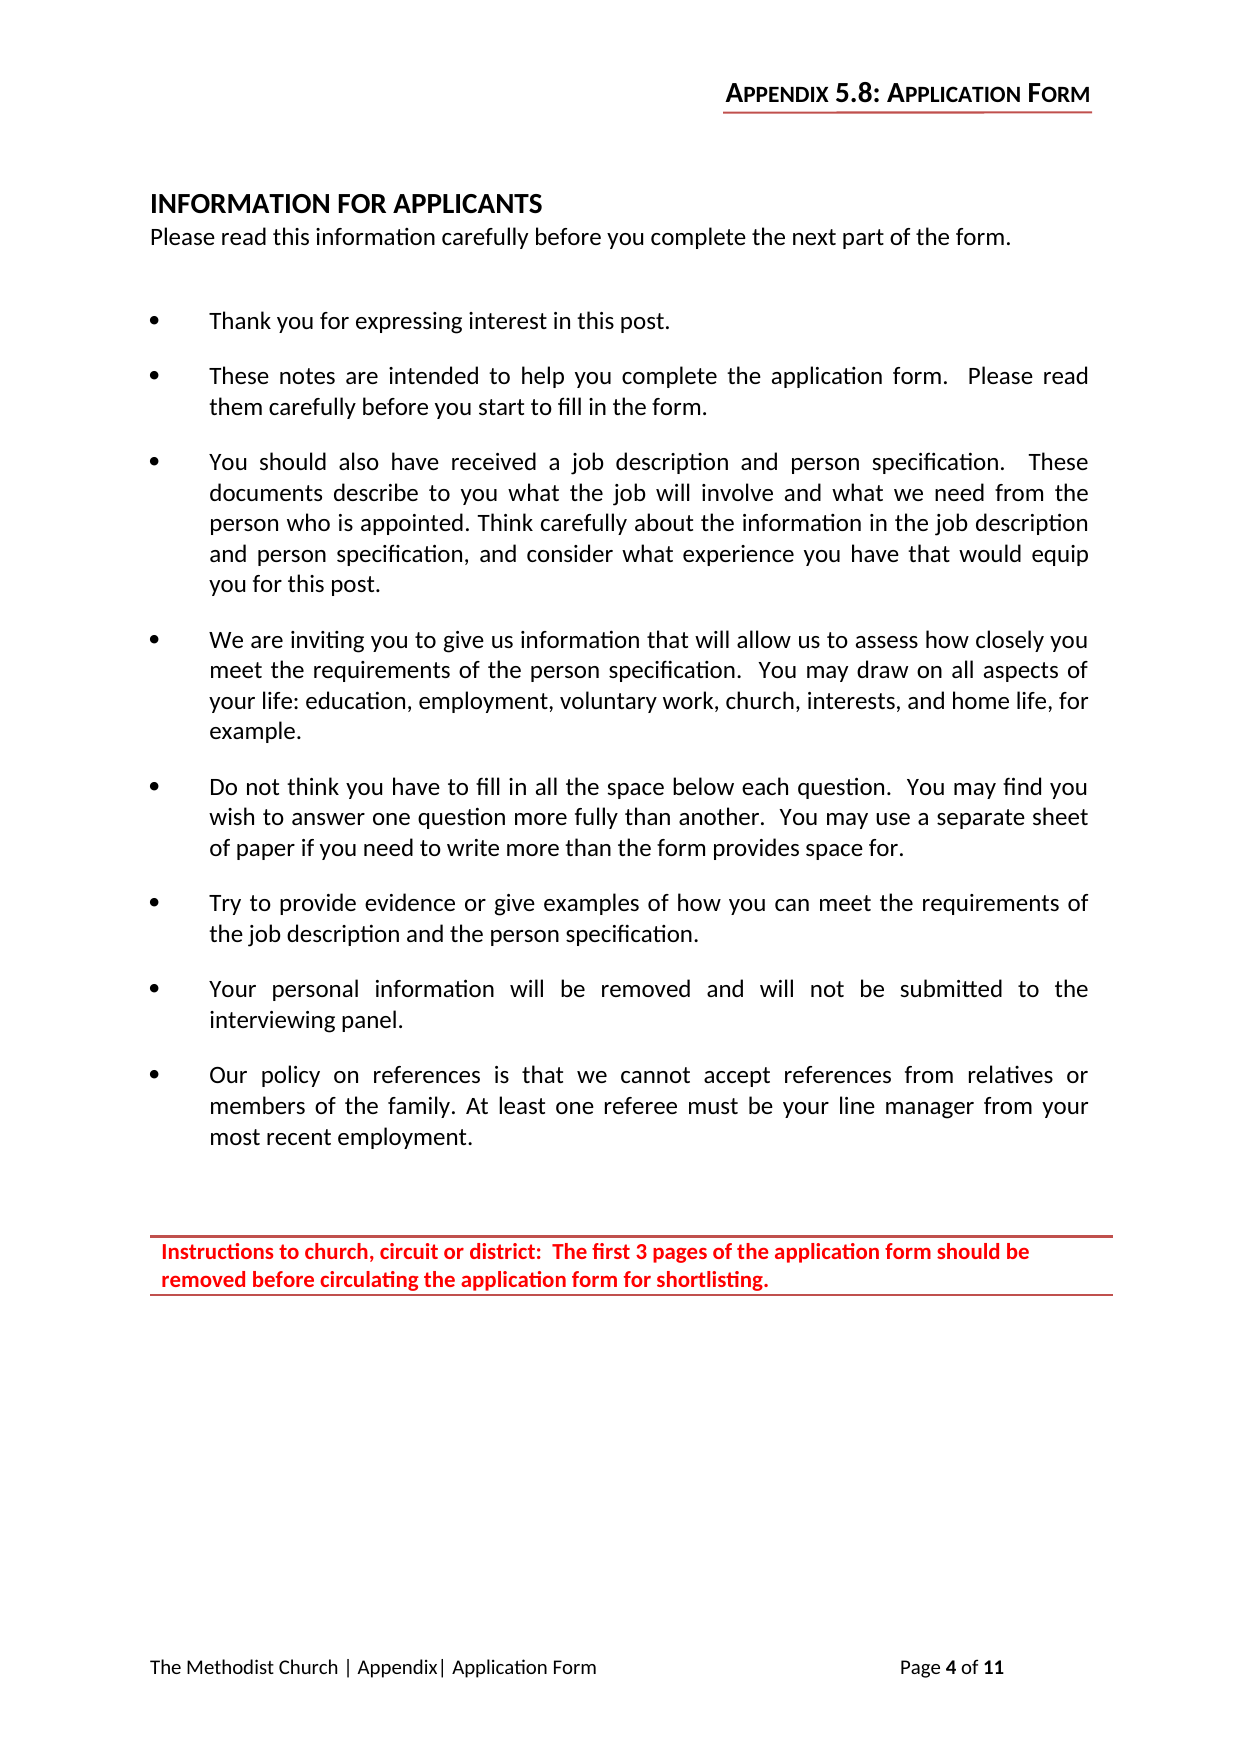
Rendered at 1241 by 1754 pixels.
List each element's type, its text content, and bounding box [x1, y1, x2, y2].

list Our policy on references is that we cannot accept references from relatives or members of the family. At least one referee must be your line manager from your most recent employment. [150, 1060, 1090, 1151]
table_header Instructions to church, circuit or district: The first 3 pages of the application form should be removed before circulating the application form for shortlisting. [150, 1238, 1113, 1293]
list Your personal information will be removed and will not be submitted to the interviewing panel. [150, 974, 1090, 1035]
list Try to provide evidence or give examples of how you can meet the requirements of the job description and the person specification. [150, 888, 1090, 949]
list Do not think you have to fill in all the space below each question. You may find you wish to answer one question more fully than another. You may use a separate sheet of paper if you need to write more than the form provides space for. [150, 771, 1090, 863]
list We are inviting you to give us information that will allow us to assess how closely you meet the requirements of the person specification. You may draw on all aspects of your life: education, employment, voluntary work, church, interests, and home life, for example. [150, 624, 1090, 746]
list These notes are intended to help you complete the application form. Please read them carefully before you start to fill in the form. [150, 360, 1090, 421]
list You should also have received a job description and person specification. These documents describe to you what the job will involve and what we need from the person who is appointed. Think carefully about the information in the job description and person specification, and consider what experience you have that would equip you for this post. [150, 446, 1090, 599]
text INFORMATION FOR APPLICANTS [150, 186, 1090, 221]
text Please read this information carefully before you complete the next part of the form. [150, 221, 1090, 252]
list Thank you for expressing interest in this post. [150, 305, 1090, 335]
